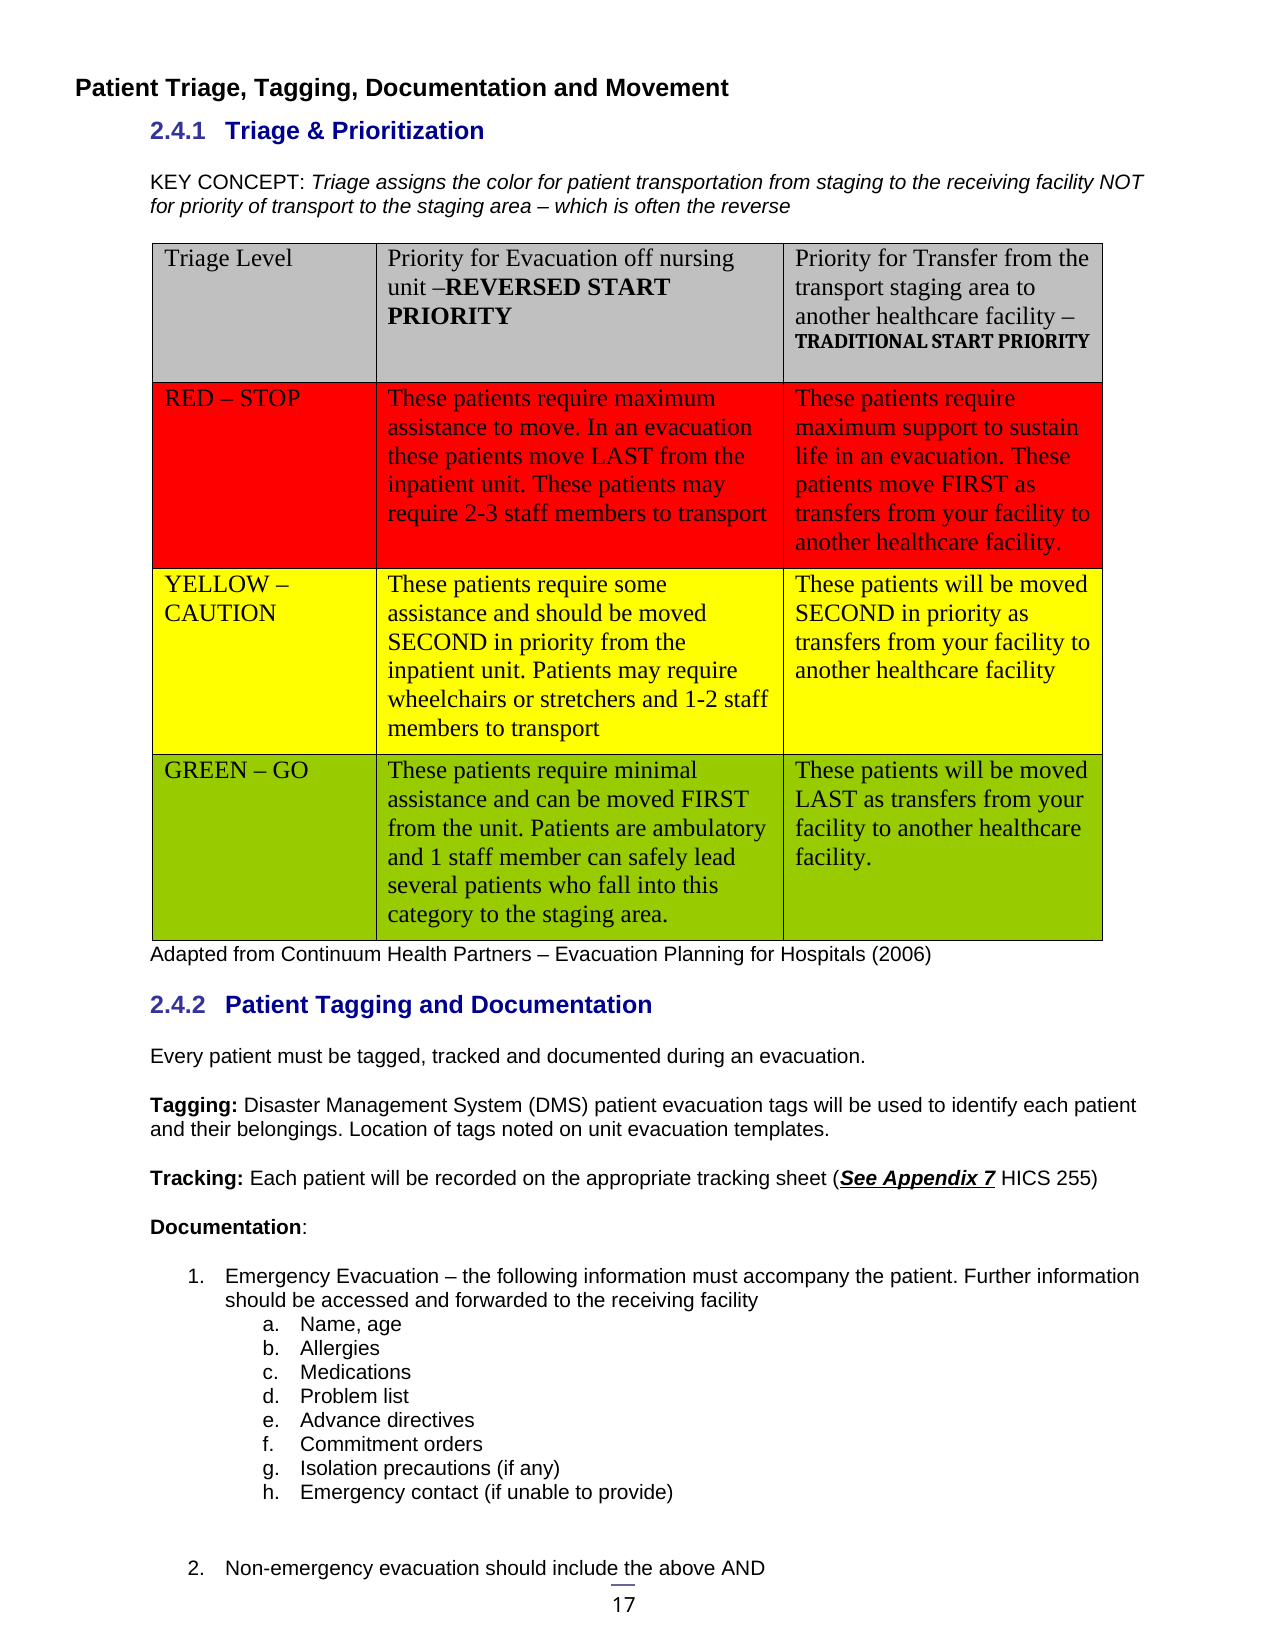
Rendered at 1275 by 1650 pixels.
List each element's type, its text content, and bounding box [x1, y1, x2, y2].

text Patient Triage, Tagging, Documentation and Movement [75, 73, 1172, 101]
table_cell These patients will be moved LAST as transfers from your facility to another healthcare facility. [784, 755, 1102, 940]
list Allergies [262, 1336, 1172, 1360]
table_cell These patients will be moved SECOND in priority as transfers from your facility to another healthcare facility [784, 569, 1102, 754]
table_header Priority for Transfer from the transport staging area to another healthcare facility – TRADITIONAL START PRIORITY [784, 244, 1102, 382]
list Name, age [262, 1312, 1172, 1336]
list Emergency Evacuation – the following information must accompany the patient. Further information should be accessed and forwarded to the receiving facility [187, 1264, 1172, 1312]
list Medications [262, 1360, 1172, 1384]
list Advance directives [262, 1408, 1172, 1432]
text Documentation: [150, 1215, 1172, 1239]
text Every patient must be tagged, tracked and documented during an evacuation. [75, 1044, 1172, 1068]
table_cell RED – STOP [153, 383, 376, 568]
table_cell These patients require maximum assistance to move. In an evacuation these patients move LAST from the inpatient unit. These patients may require 2-3 staff members to transport [377, 383, 783, 568]
list Isolation precautions (if any) [262, 1456, 1172, 1479]
table_cell These patients require minimal assistance and can be moved FIRST from the unit. Patients are ambulatory and 1 staff member can safely lead several patients who fall into this category to the staging area. [377, 755, 783, 940]
table_cell These patients require some assistance and should be moved SECOND in priority from the inpatient unit. Patients may require wheelchairs or stretchers and 1-2 staff members to transport [377, 569, 783, 754]
list Emergency contact (if unable to provide) [262, 1479, 1172, 1503]
list Problem list [262, 1384, 1172, 1408]
text Tagging: Disaster Management System (DMS) patient evacuation tags will be used to identify each patient and their belongings. Location of tags noted on unit evacuation templates. [150, 1093, 1172, 1141]
text 2.4.2 Patient Tagging and Documentation [75, 990, 1172, 1019]
table_cell YELLOW – CAUTION [153, 569, 376, 754]
list Non-emergency evacuation should include the above AND [187, 1556, 1172, 1580]
text KEY CONCEPT: Triage assigns the color for patient transportation from staging to the receiving facility NOT for priority of transport to the staging area – which is often the reverse [150, 169, 1172, 217]
text 2.4.1 Triage & Prioritization [75, 116, 1172, 144]
table_header Triage Level [153, 244, 376, 382]
table_cell These patients require maximum support to sustain life in an evacuation. These patients move FIRST as transfers from your facility to another healthcare facility. [784, 383, 1102, 568]
table_header Priority for Evacuation off nursing unit –REVERSED START PRIORITY [377, 244, 783, 382]
text Adapted from Continuum Health Partners – Evacuation Planning for Hospitals (2006) [75, 941, 1172, 965]
table_cell GREEN – GO [153, 755, 376, 940]
text Tracking: Each patient will be recorded on the appropriate tracking sheet (See Appendix 7 HICS 255) [150, 1166, 1172, 1190]
list Commitment orders [262, 1432, 1172, 1456]
